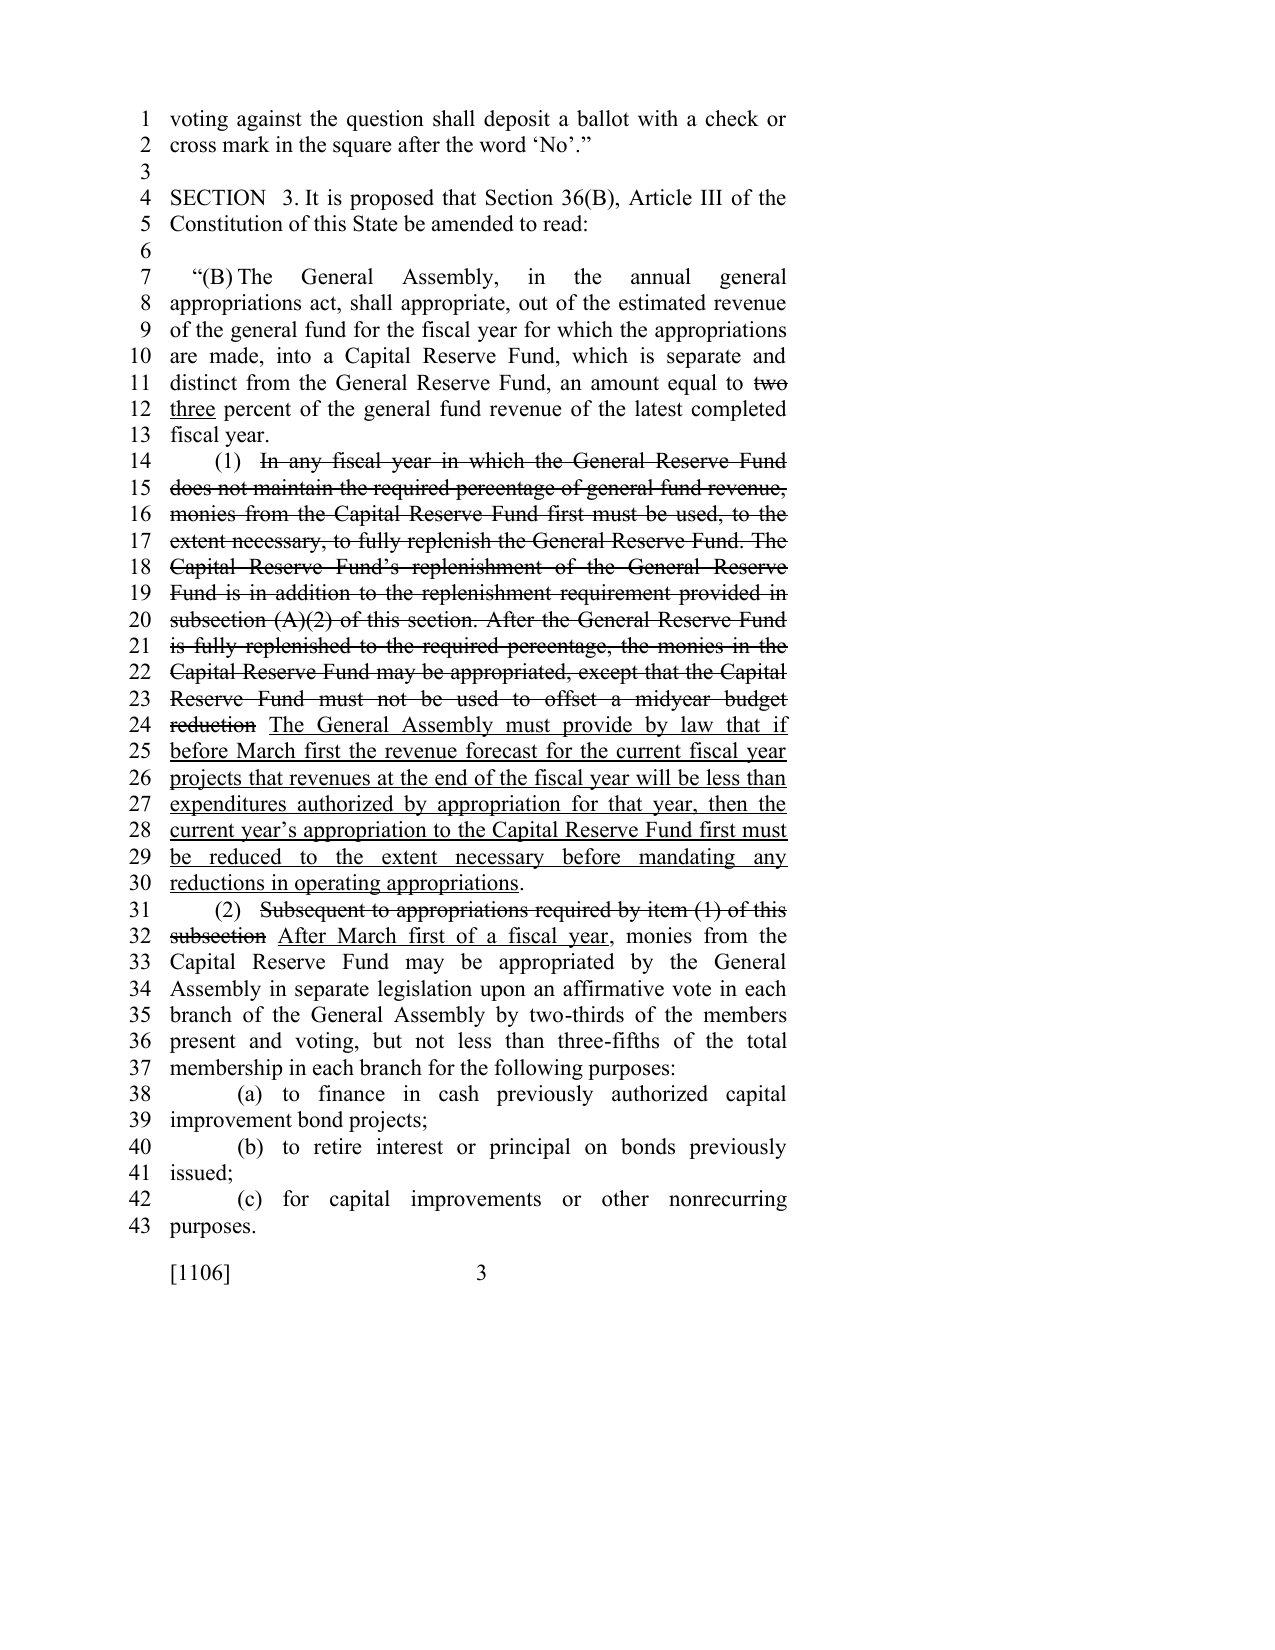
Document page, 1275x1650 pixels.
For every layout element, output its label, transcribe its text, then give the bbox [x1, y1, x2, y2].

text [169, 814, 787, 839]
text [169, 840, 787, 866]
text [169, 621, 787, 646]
text (2) Subsequent to appropriations required by item (1) of this subsection After March first of a fiscal year, monies from the Capital Reserve Fund may be appropriated by the General Assembly in separate legislation upon an affirmative vote in each branch of the General Assembly by two-thirds of the members present and voting, but not less than three-fifths of the total membership in each branch for the following purposes: [169, 896, 787, 1080]
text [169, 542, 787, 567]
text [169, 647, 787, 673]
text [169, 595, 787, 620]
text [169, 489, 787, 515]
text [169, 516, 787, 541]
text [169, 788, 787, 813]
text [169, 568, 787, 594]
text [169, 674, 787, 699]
text SECTION 3. It is proposed that Section 36(B), Article III of the Constitution of this State be amended to read: [169, 184, 787, 237]
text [169, 105, 787, 158]
text “(B) The General Assembly, in the annual general appropriations act, shall appropriate, out of the estimated revenue of the general fund for the fiscal year for which the appropriations are made, into a Capital Reserve Fund, which is separate and distinct from the General Reserve Fund, an amount equal to two three percent of the general fund revenue of the latest completed fiscal year. [169, 263, 787, 448]
text (a) to finance in cash previously authorized capital improvement bond projects; [169, 1080, 787, 1133]
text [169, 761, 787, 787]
text (b) to retire interest or principal on bonds previously issued; [169, 1133, 787, 1186]
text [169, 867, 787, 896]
text (c) for capital improvements or other nonrecurring purposes. [169, 1186, 787, 1238]
